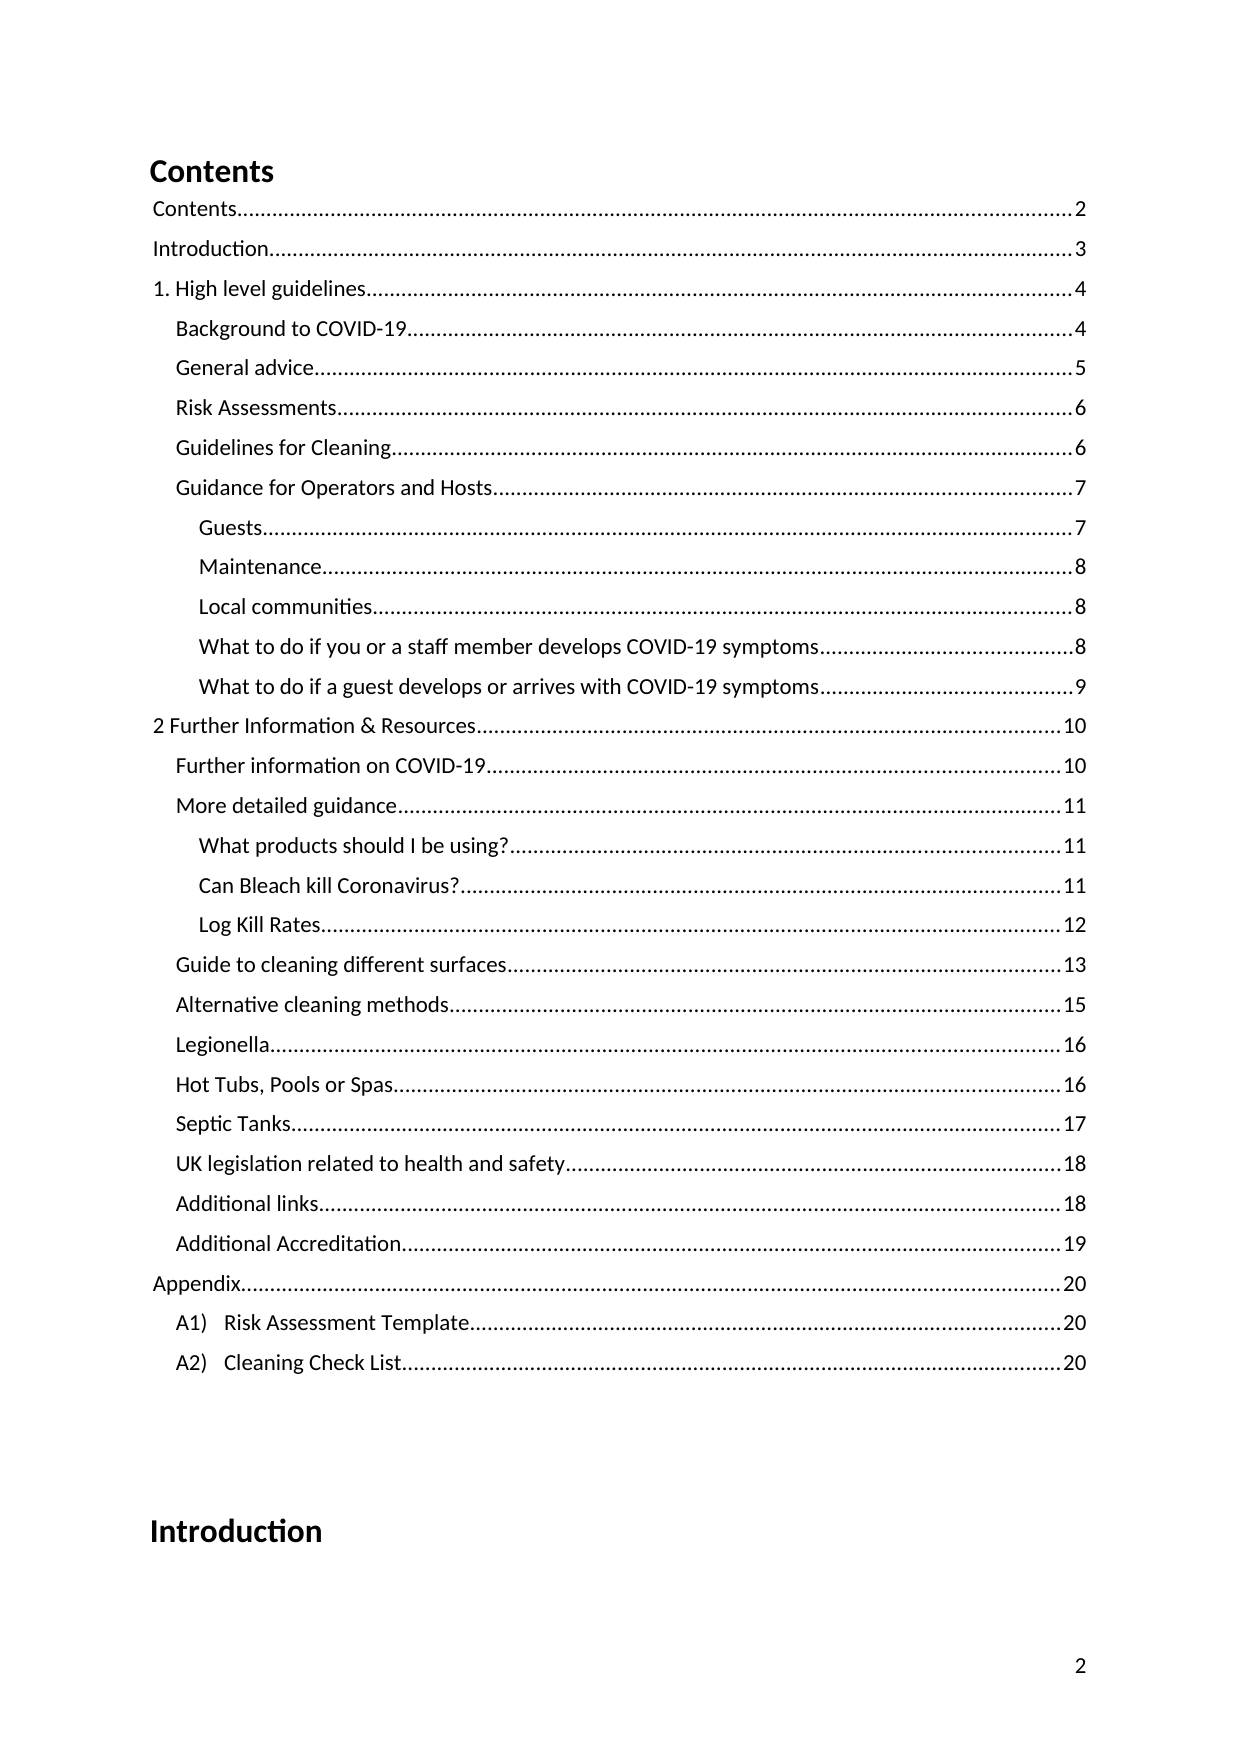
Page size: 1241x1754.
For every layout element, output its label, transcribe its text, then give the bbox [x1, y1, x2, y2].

subtitle Introduction [149, 1509, 1091, 1550]
